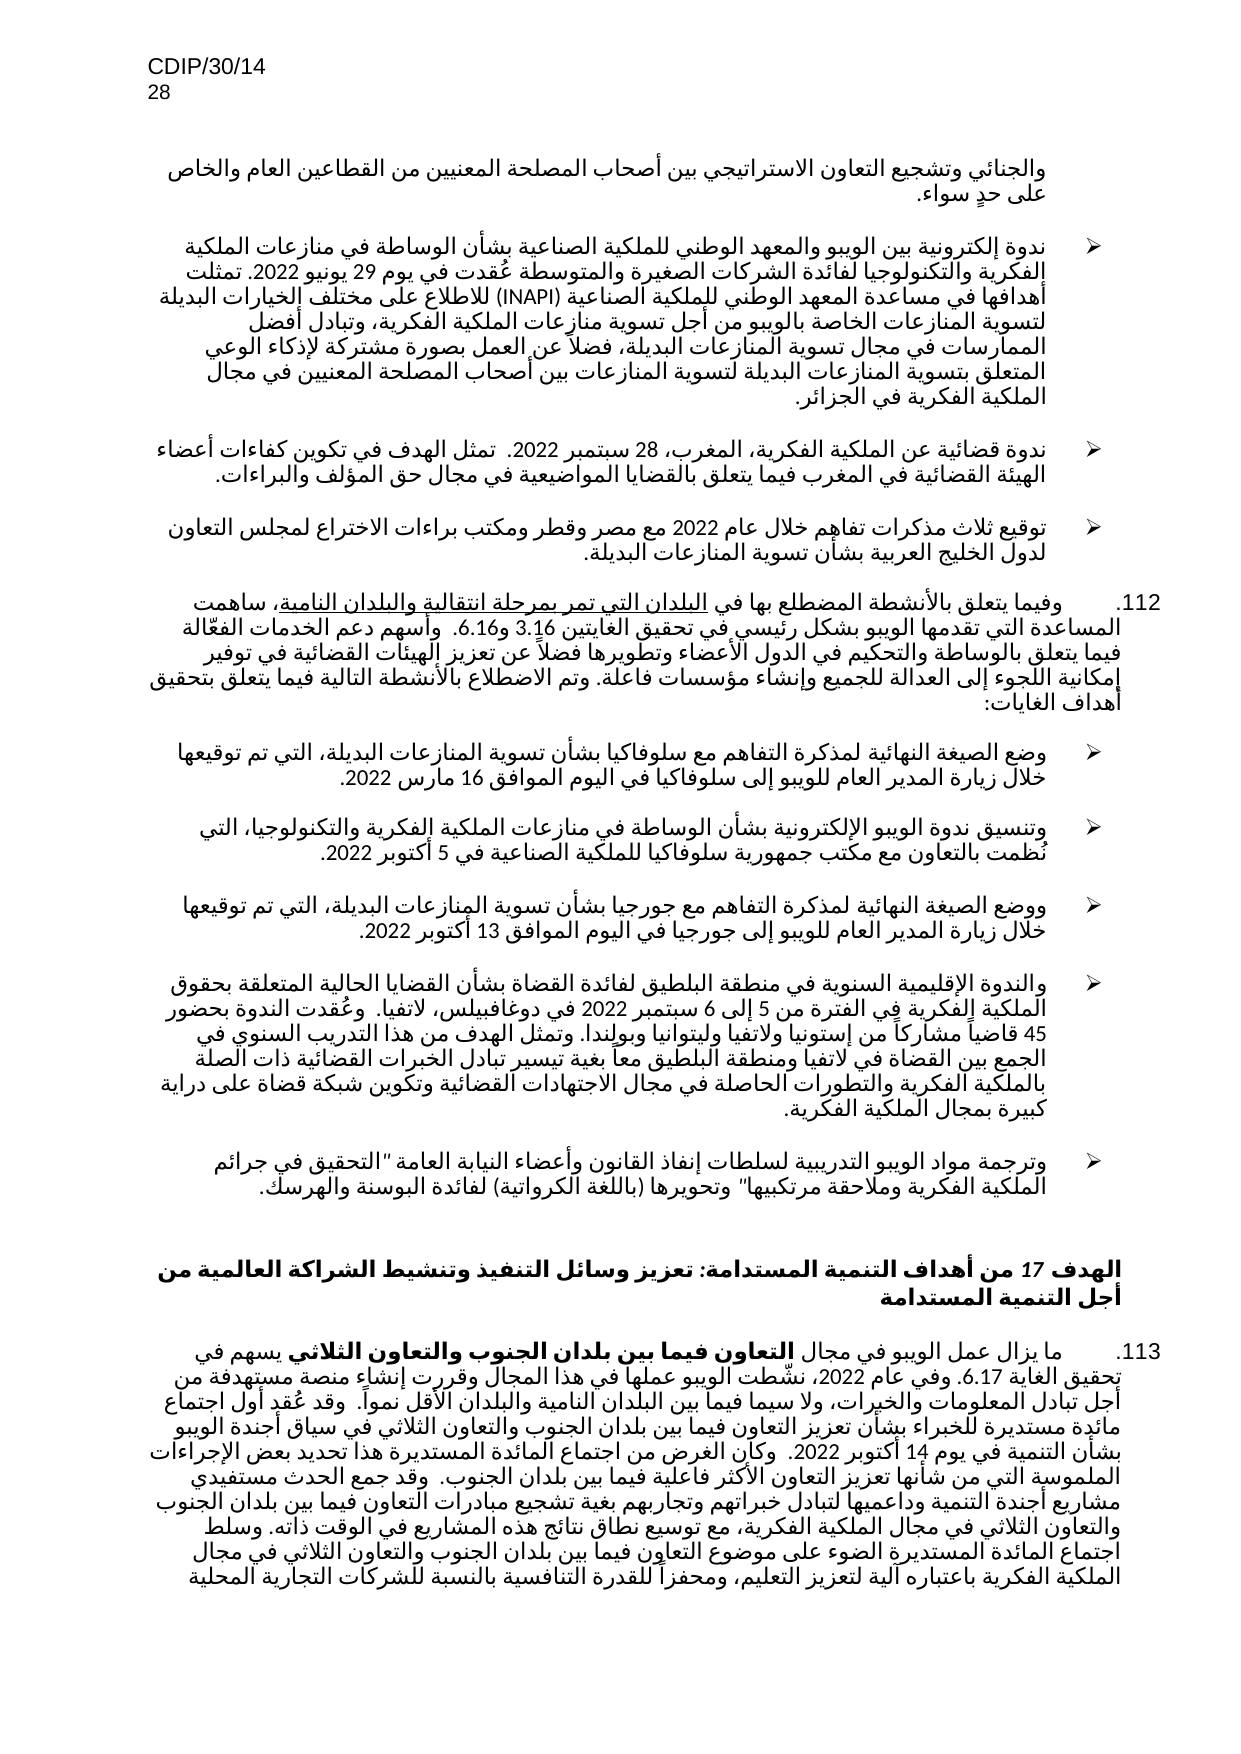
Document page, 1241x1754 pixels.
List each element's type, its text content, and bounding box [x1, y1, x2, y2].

list ندوة إلكترونية بين الويبو والمعهد الوطني للملكية الصناعية بشأن الوساطة في منازعات الملكية الفكرية والتكنولوجيا لفائدة الشركات الصغيرة والمتوسطة عُقدت في يوم 29 يونيو 2022. تمثلت أهدافها في مساعدة المعهد الوطني للملكية الصناعية (INAPI) للاطلاع على مختلف الخيارات البديلة لتسوية المنازعات الخاصة بالويبو من أجل تسوية منازعات الملكية الفكرية، وتبادل أفضل الممارسات في مجال تسوية المنازعات البديلة، فضلاً عن العمل بصورة مشتركة لإذكاء الوعي المتعلق بتسوية المنازعات البديلة لتسوية المنازعات بين أصحاب المصلحة المعنيين في مجال الملكية الفكرية في الجزائر. [148, 234, 1084, 409]
list وتنسيق ندوة الويبو الإلكترونية بشأن الوساطة في منازعات الملكية الفكرية والتكنولوجيا، التي نُظمت بالتعاون مع مكتب جمهورية سلوفاكيا للملكية الصناعية في 5 أكتوبر 2022. [148, 815, 1084, 865]
list وترجمة مواد الويبو التدريبية لسلطات إنفاذ القانون وأعضاء النيابة العامة "التحقيق في جرائم الملكية الفكرية وملاحقة مرتكبيها" وتحويرها (باللغة الكرواتية) لفائدة البوسنة والهرسك. [148, 1149, 1084, 1199]
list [148, 156, 1084, 206]
list الهدف 17 من أهداف التنمية المستدامة: تعزيز وسائل التنفيذ وتنشيط الشراكة العالمية من أجل التنمية المستدامة [148, 1255, 1122, 1311]
list توقيع ثلاث مذكرات تفاهم خلال عام 2022 مع مصر وقطر ومكتب براءات الاختراع لمجلس التعاون لدول الخليج العربية بشأن تسوية المنازعات البديلة. [148, 515, 1084, 565]
list وفيما يتعلق بالأنشطة المضطلع بها في البلدان التي تمر بمرحلة انتقالية والبلدان النامية، ساهمت المساعدة التي تقدمها الويبو بشكل رئيسي في تحقيق الغايتين 3.16 و6.16. وأسهم دعم الخدمات الفعّالة فيما يتعلق بالوساطة والتحكيم في الدول الأعضاء وتطويرها فضلاً عن تعزيز الهيئات القضائية في توفير إمكانية اللجوء إلى العدالة للجميع وإنشاء مؤسسات فاعلة. وتم الاضطلاع بالأنشطة التالية فيما يتعلق بتحقيق أهداف الغايات: [148, 590, 1122, 715]
list ندوة قضائية عن الملكية الفكرية، المغرب، 28 سبتمبر 2022. تمثل الهدف في تكوين كفاءات أعضاء الهيئة القضائية في المغرب فيما يتعلق بالقضايا المواضيعية في مجال حق المؤلف والبراءات. [148, 437, 1084, 487]
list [148, 1339, 1122, 1589]
list ووضع الصيغة النهائية لمذكرة التفاهم مع جورجيا بشأن تسوية المنازعات البديلة، التي تم توقيعها خلال زيارة المدير العام للويبو إلى جورجيا في اليوم الموافق 13 أكتوبر 2022. [148, 893, 1084, 943]
list وضع الصيغة النهائية لمذكرة التفاهم مع سلوفاكيا بشأن تسوية المنازعات البديلة، التي تم توقيعها خلال زيارة المدير العام للويبو إلى سلوفاكيا في اليوم الموافق 16 مارس 2022. [148, 740, 1084, 790]
list والندوة الإقليمية السنوية في منطقة البلطيق لفائدة القضاة بشأن القضايا الحالية المتعلقة بحقوق الملكية الفكرية في الفترة من 5 إلى 6 سبتمبر 2022 في دوغافبيلس، لاتفيا. وعُقدت الندوة بحضور 45 قاضياً مشاركاً من إستونيا ولاتفيا وليتوانيا وبولندا. وتمثل الهدف من هذا التدريب السنوي في الجمع بين القضاة في لاتفيا ومنطقة البلطيق معاً بغية تيسير تبادل الخبرات القضائية ذات الصلة بالملكية الفكرية والتطورات الحاصلة في مجال الاجتهادات القضائية وتكوين شبكة قضاة على دراية كبيرة بمجال الملكية الفكرية. [148, 971, 1084, 1121]
